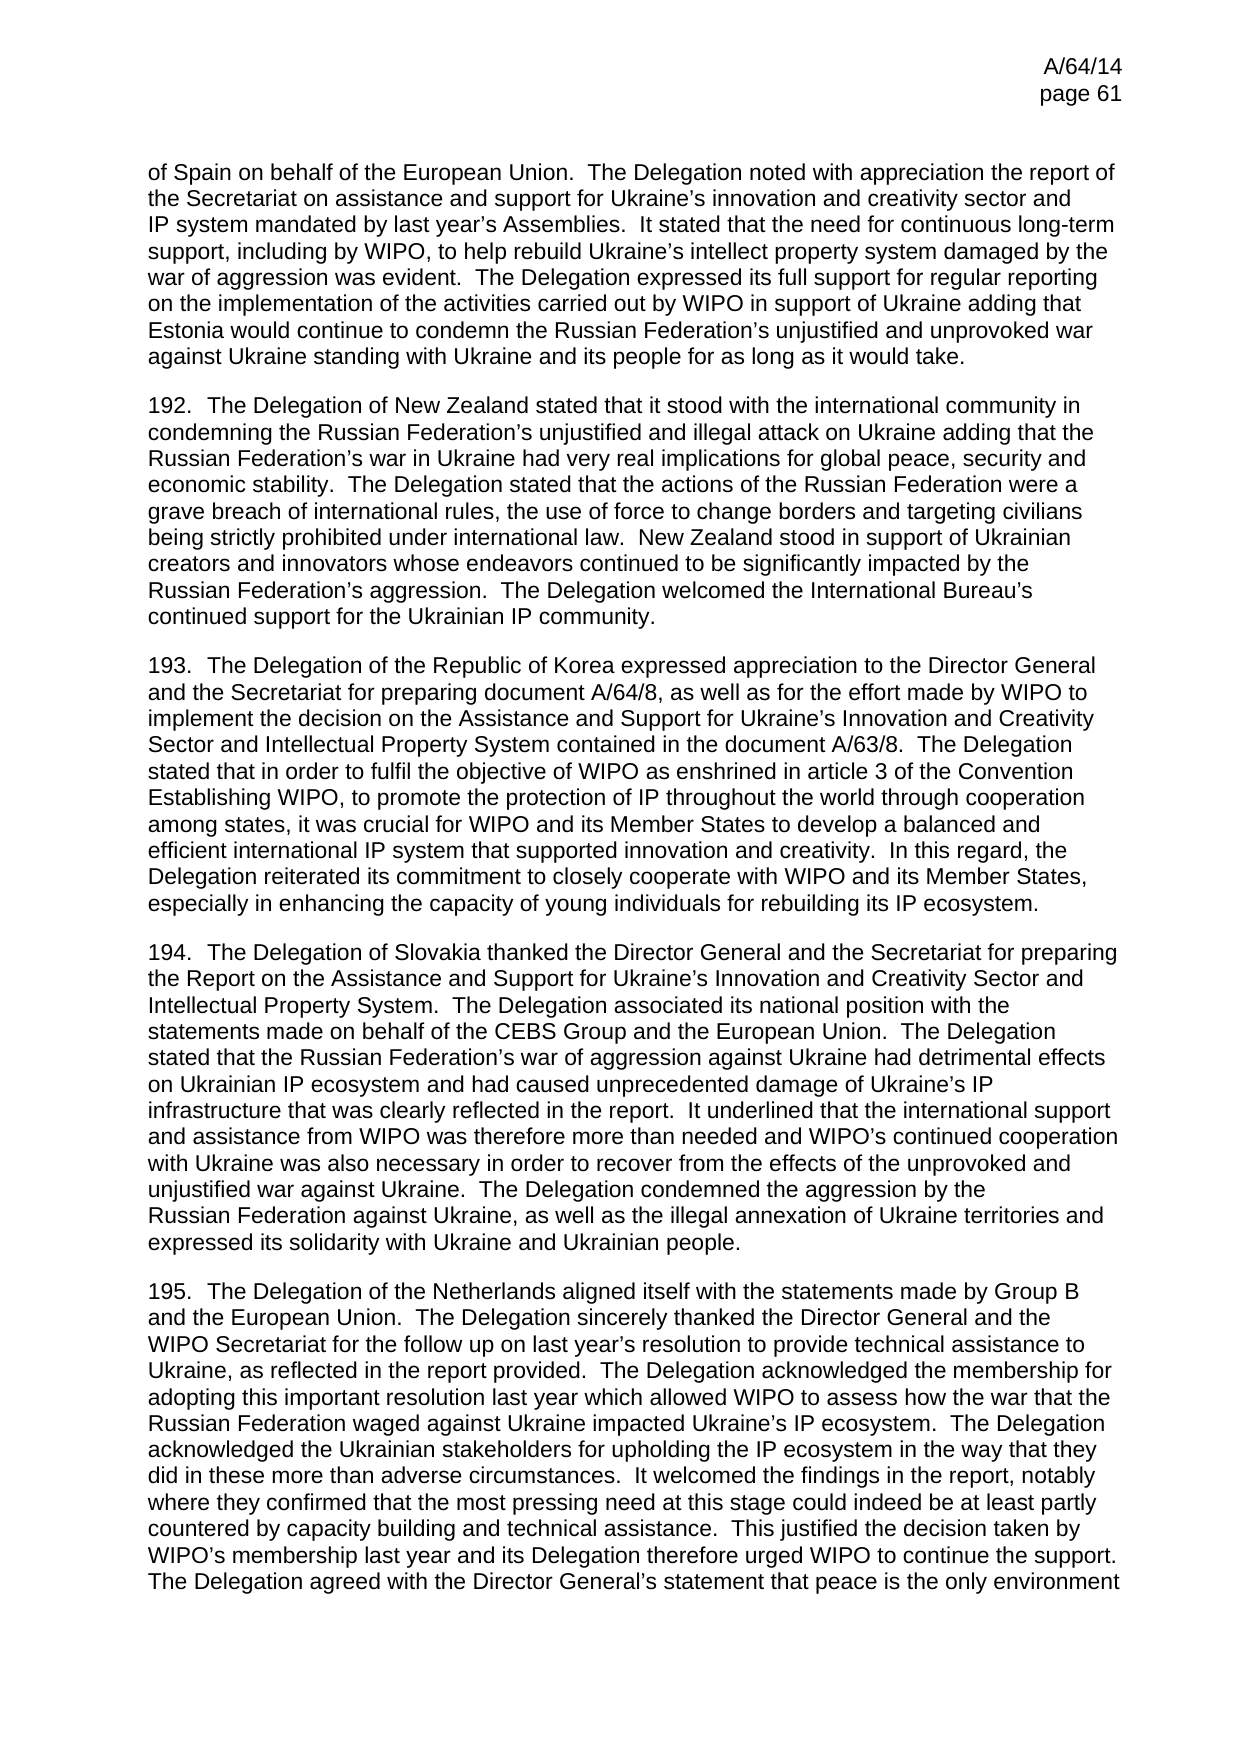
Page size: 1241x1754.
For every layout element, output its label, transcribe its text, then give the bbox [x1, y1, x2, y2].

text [148, 1278, 1122, 1594]
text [148, 158, 1122, 369]
text The Delegation of Slovakia thanked the Director General and the Secretariat for preparing the Report on the Assistance and Support for Ukraine’s Innovation and Creativity Sector and Intellectual Property System. The Delegation associated its national position with the statements made on behalf of the CEBS Group and the European Union. The Delegation stated that the Russian Federation’s war of aggression against Ukraine had detrimental effects on Ukrainian IP ecosystem and had caused unprecedented damage of Ukraine’s IP infrastructure that was clearly reflected in the report. It underlined that the international support and assistance from WIPO was therefore more than needed and WIPO’s continued cooperation with Ukraine was also necessary in order to recover from the effects of the unprovoked and unjustified war against Ukraine. The Delegation condemned the aggression by the Russian Federation against Ukraine, as well as the illegal annexation of Ukraine territories and expressed its solidarity with Ukraine and Ukrainian people. [148, 939, 1122, 1255]
text The Delegation of New Zealand stated that it stood with the international community in condemning the Russian Federation’s unjustified and illegal attack on Ukraine adding that the Russian Federation’s war in Ukraine had very real implications for global peace, security and economic stability. The Delegation stated that the actions of the Russian Federation were a grave breach of international rules, the use of force to change borders and targeting civilians being strictly prohibited under international law. New Zealand stood in support of Ukrainian creators and innovators whose endeavors continued to be significantly impacted by the Russian Federation’s aggression. The Delegation welcomed the International Bureau’s continued support for the Ukrainian IP community. [148, 392, 1122, 629]
text The Delegation of the Republic of Korea expressed appreciation to the Director General and the Secretariat for preparing document A/64/8, as well as for the effort made by WIPO to implement the decision on the Assistance and Support for Ukraine’s Innovation and Creativity Sector and Intellectual Property System contained in the document A/63/8. The Delegation stated that in order to fulfil the objective of WIPO as enshrined in article 3 of the Convention Establishing WIPO, to promote the protection of IP throughout the world through cooperation among states, it was crucial for WIPO and its Member States to develop a balanced and efficient international IP system that supported innovation and creativity. In this regard, the Delegation reiterated its commitment to closely cooperate with WIPO and its Member States, especially in enhancing the capacity of young individuals for rebuilding its IP ecosystem. [148, 652, 1122, 916]
